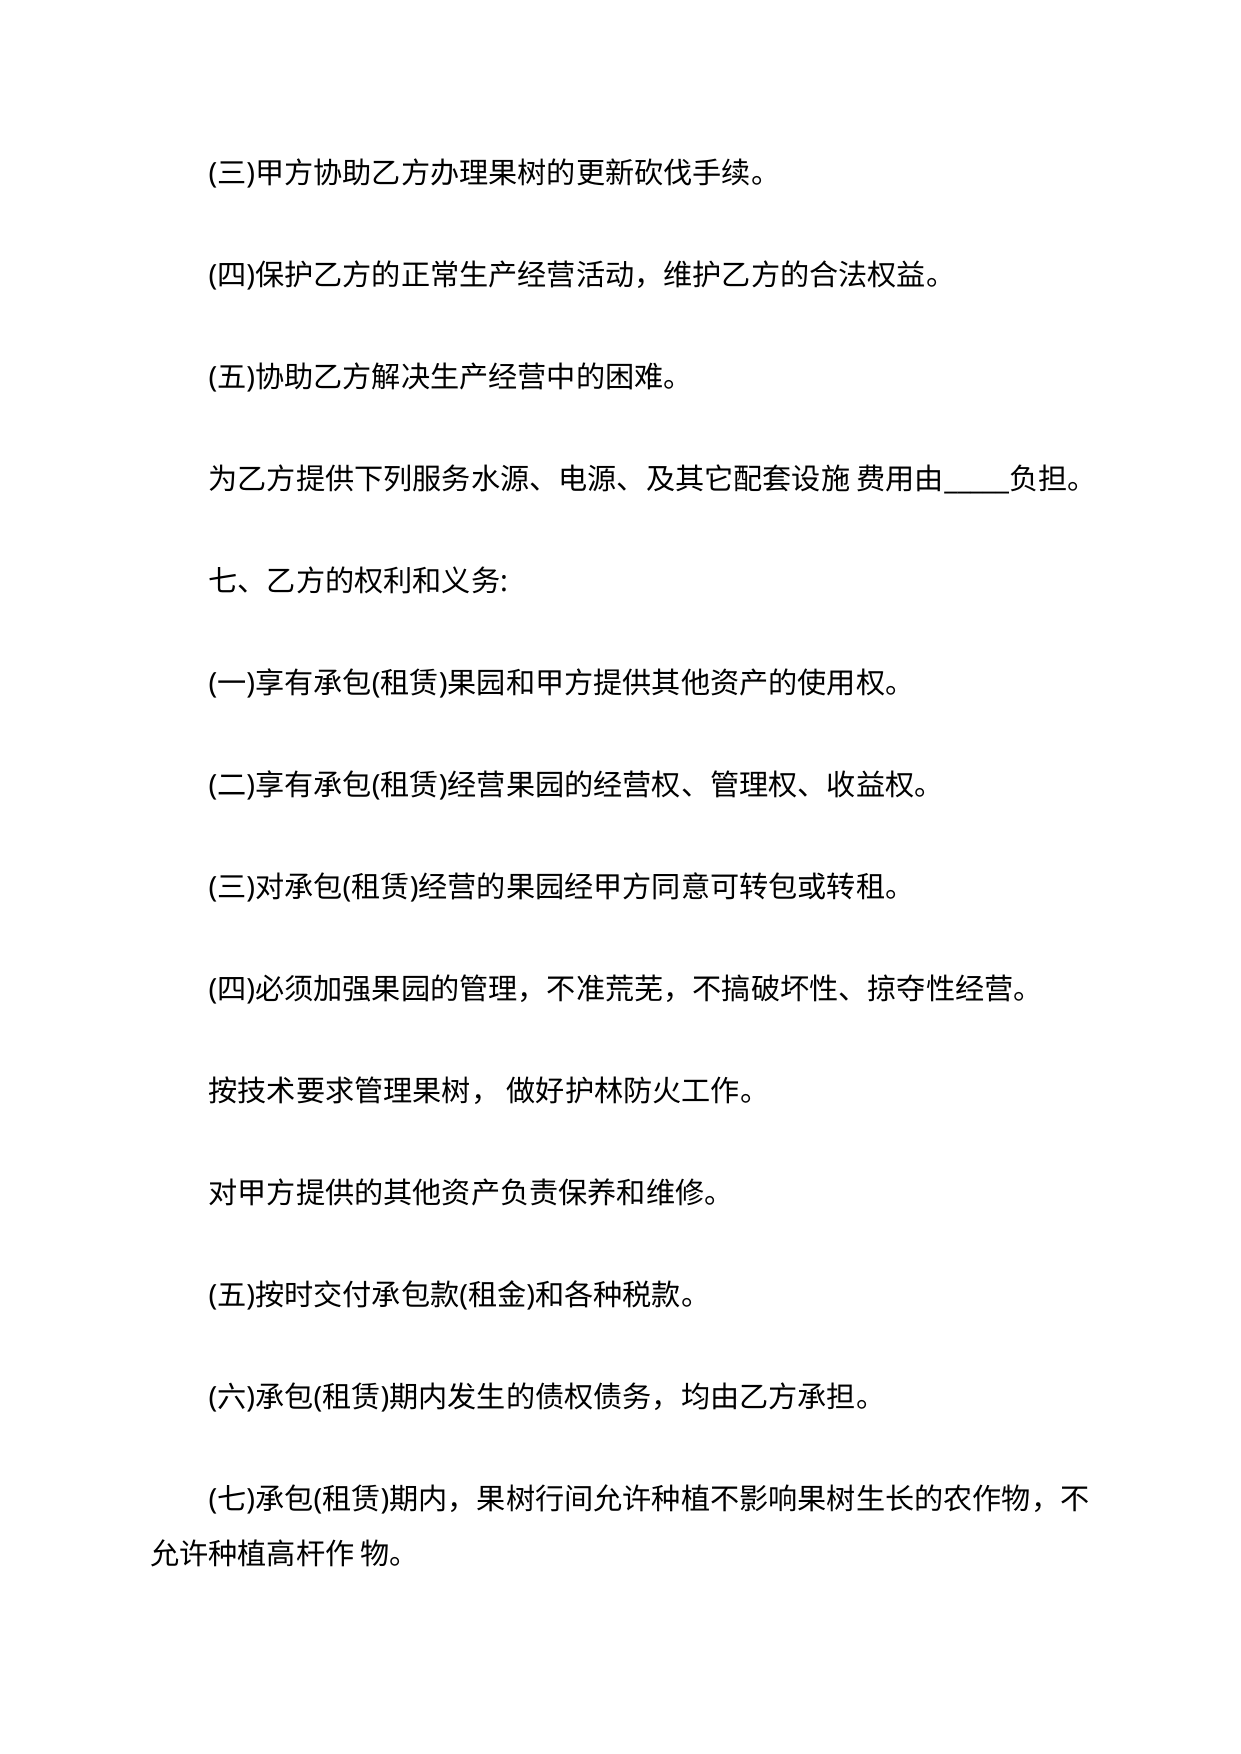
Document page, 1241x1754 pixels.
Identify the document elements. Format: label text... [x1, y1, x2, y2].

text (五)按时交付承包款(租金)和各种税款。 [150, 1271, 1090, 1314]
text (三)甲方协助乙方办理果树的更新砍伐手续。 [150, 150, 1090, 192]
text (五)协助乙方解决生产经营中的困难。 [150, 354, 1090, 396]
text 对甲方提供的其他资产负责保养和维修。 [150, 1169, 1090, 1212]
text (一)享有承包(租赁)果园和甲方提供其他资产的使用权。 [150, 660, 1090, 702]
text 七、乙方的权利和义务: [150, 558, 1090, 600]
text (二)享有承包(租赁)经营果园的经营权、管理权、收益权。 [150, 762, 1090, 804]
text (四)保护乙方的正常生产经营活动，维护乙方的合法权益。 [150, 252, 1090, 294]
text 为乙方提供下列服务水源、电源、及其它配套设施 费用由_____负担。 [150, 456, 1090, 498]
text (六)承包(租赁)期内发生的债权债务，均由乙方承担。 [150, 1373, 1090, 1416]
text 按技术要求管理果树， 做好护林防火工作。 [150, 1068, 1090, 1110]
text (三)对承包(租赁)经营的果园经甲方同意可转包或转租。 [150, 864, 1090, 906]
text (四)必须加强果园的管理，不准荒芜，不搞破坏性、掠夺性经营。 [150, 966, 1090, 1008]
text (七)承包(租赁)期内，果树行间允许种植不影响果树生长的农作物，不允许种植高杆作 物。 [150, 1475, 1090, 1573]
